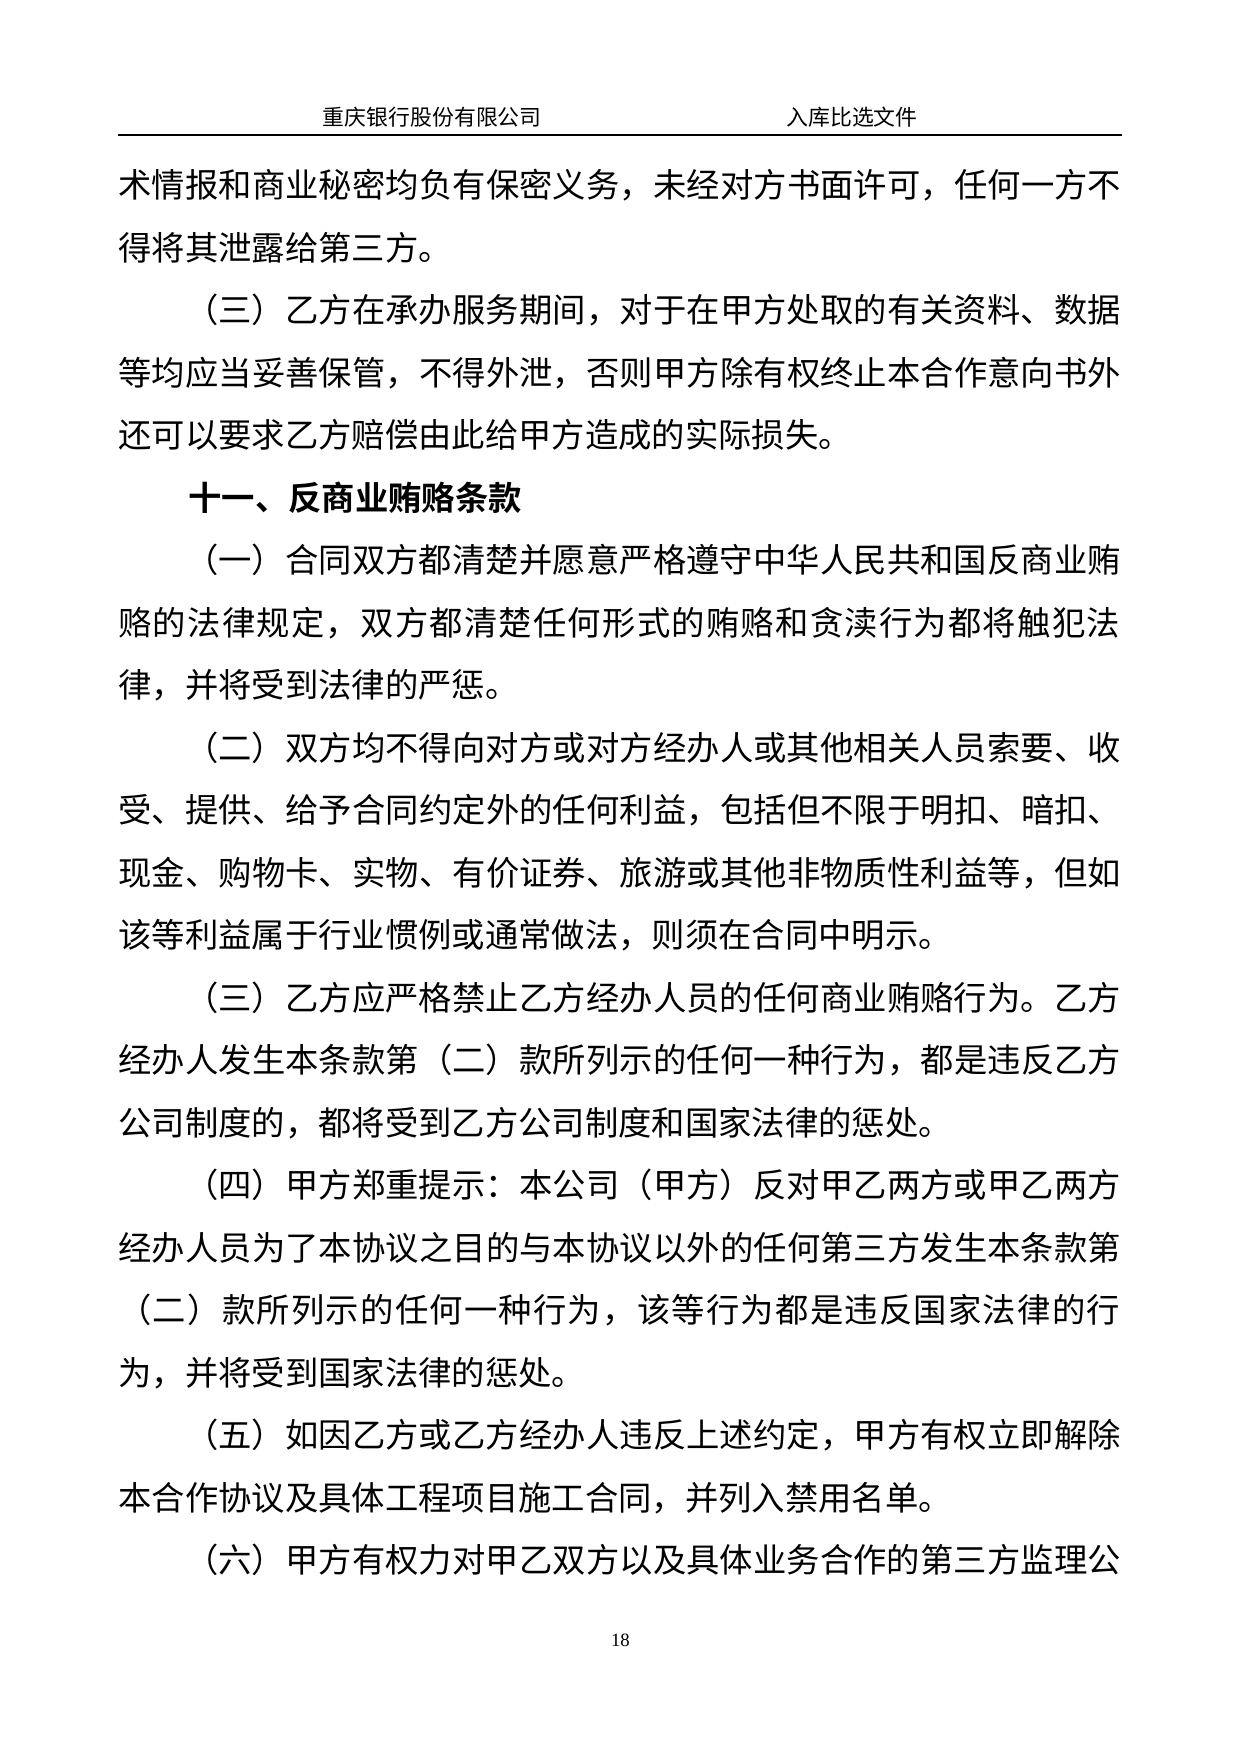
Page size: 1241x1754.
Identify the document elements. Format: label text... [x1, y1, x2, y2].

text （一）合同双方都清楚并愿意严格遵守中华人民共和国反商业贿赂的法律规定，双方都清楚任何形式的贿赂和贪渎行为都将触犯法律，并将受到法律的严惩。 [118, 523, 1122, 710]
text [118, 1523, 1122, 1585]
text （五）如因乙方或乙方经办人违反上述约定，甲方有权立即解除本合作协议及具体工程项目施工合同，并列入禁用名单。 [118, 1398, 1122, 1523]
text （三）乙方应严格禁止乙方经办人员的任何商业贿赂行为。乙方经办人发生本条款第（二）款所列示的任何一种行为，都是违反乙方公司制度的，都将受到乙方公司制度和国家法律的惩处。 [118, 960, 1122, 1148]
text （三）乙方在承办服务期间，对于在甲方处取的有关资料、数据等均应当妥善保管，不得外泄，否则甲方除有权终止本合作意向书外，还可以要求乙方赔偿由此给甲方造成的实际损失。 [118, 273, 1122, 460]
text 十一、反商业贿赂条款 [118, 460, 1122, 523]
text （四）甲方郑重提示：本公司（甲方）反对甲乙两方或甲乙两方经办人员为了本协议之目的与本协议以外的任何第三方发生本条款第（二）款所列示的任何一种行为，该等行为都是违反国家法律的行为，并将受到国家法律的惩处。 [118, 1148, 1122, 1398]
text （二）双方均不得向对方或对方经办人或其他相关人员索要、收受、提供、给予合同约定外的任何利益，包括但不限于明扣、暗扣、现金、购物卡、实物、有价证券、旅游或其他非物质性利益等，但如该等利益属于行业惯例或通常做法，则须在合同中明示。 [118, 710, 1122, 960]
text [118, 148, 1122, 273]
